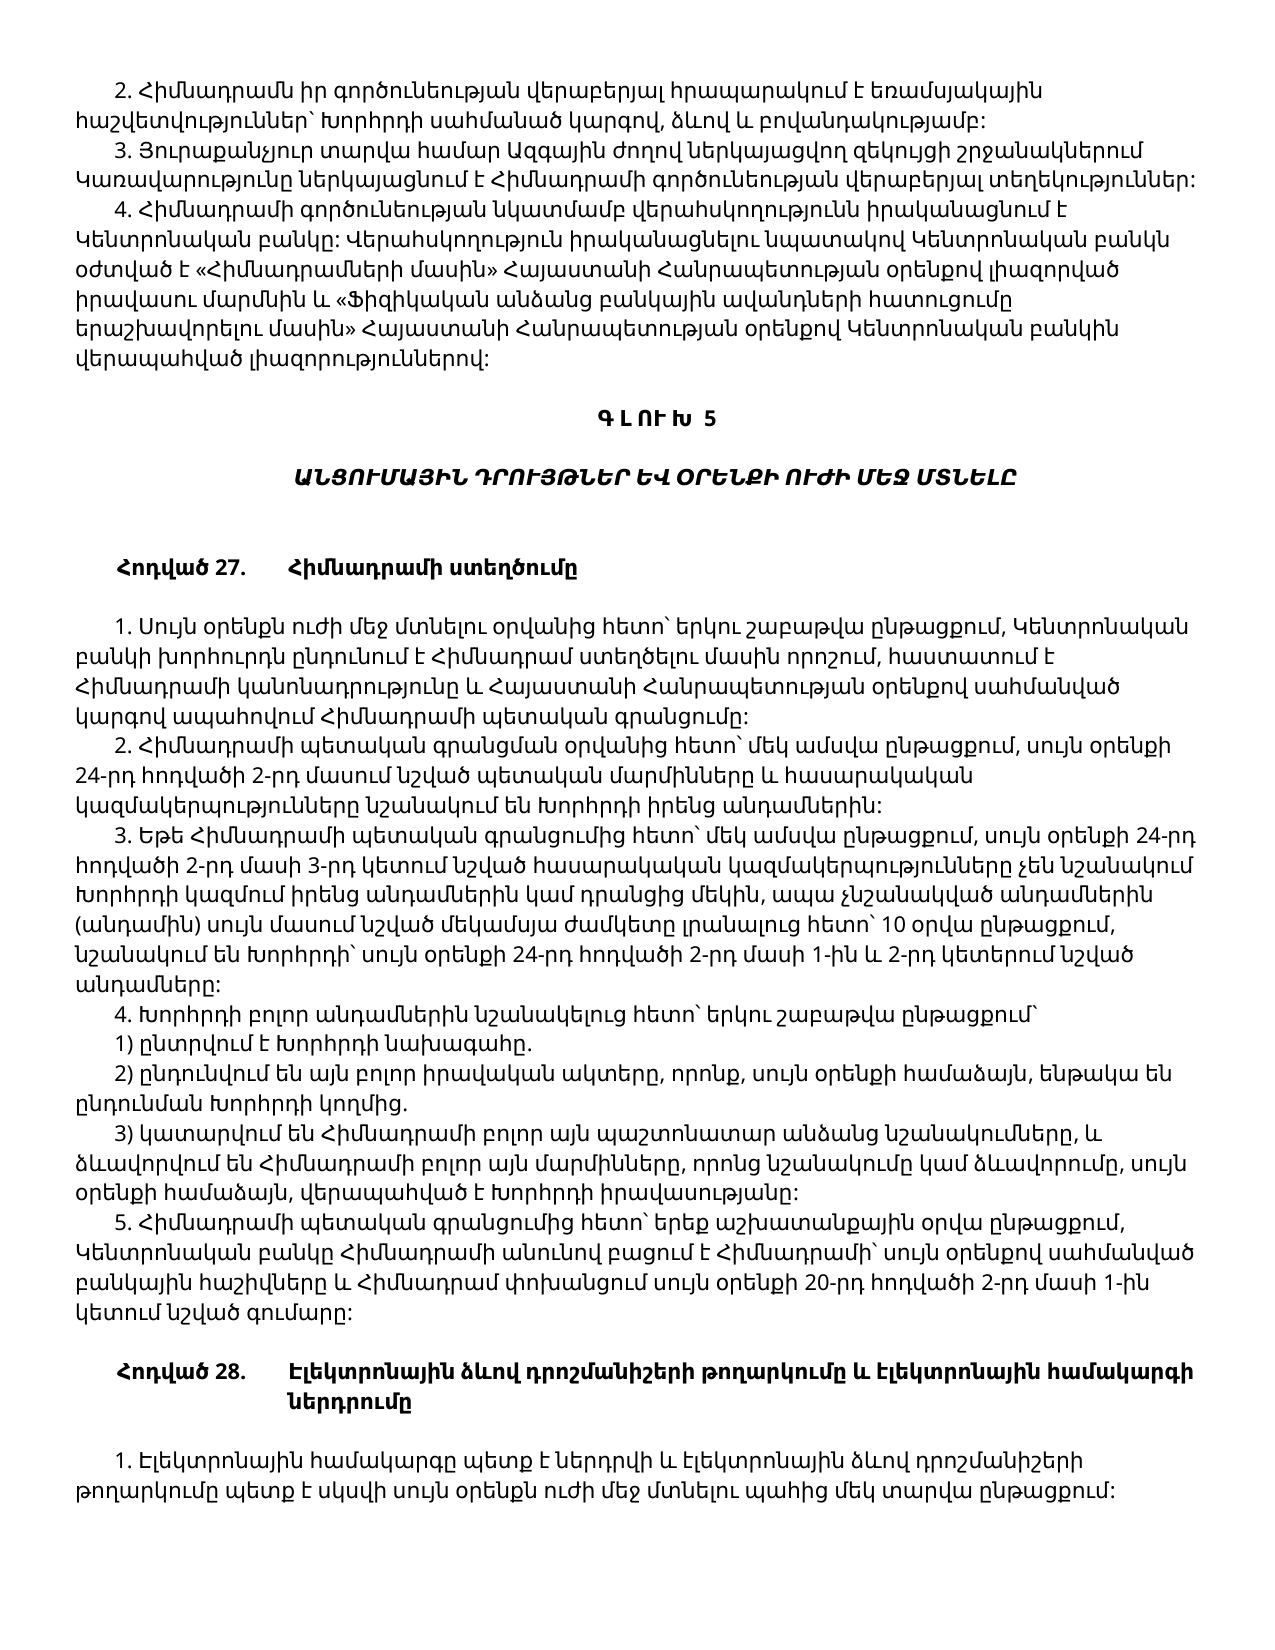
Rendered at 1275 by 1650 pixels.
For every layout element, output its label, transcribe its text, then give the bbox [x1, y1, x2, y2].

text 3) կատարվում են Հիմնադրամի բոլոր այն պաշտոնատար անձանց նշանակումները, և ձևավորվում են Հիմնադրամի բոլոր այն մարմինները, որոնց նշանակումը կամ ձևավորումը, սույն օրենքի համաձայն, վերապահված է Խորհրդի իրավասությանը: [75, 1118, 1200, 1207]
text 2. Հիմնադրամի պետական գրանցման օրվանից հետո՝ մեկ ամսվա ընթացքում, սույն օրենքի 24-րդ հոդվածի 2-րդ մասում նշված պետական մարմինները և հասարակական կազմակերպությունները նշանակում են Խորհրդի իրենց անդամներին: [75, 730, 1200, 820]
table_header Հոդված 27. [75, 552, 288, 581]
text 2) ընդունվում են այն բոլոր իրավական ակտերը, որոնք, սույն օրենքի համաձայն, ենթակա են ընդունման Խորհրդի կողմից. [75, 1058, 1200, 1118]
text 1. Սույն օրենքն ուժի մեջ մտնելու օրվանից հետո՝ երկու շաբաթվա ընթացքում, Կենտրոնական բանկի խորհուրդն ընդունում է Հիմնադրամ ստեղծելու մասին որոշում, հաստատում է Հիմնադրամի կանոնադրությունը և Հայաստանի Հանրապետության օրենքով սահմանված կարգով ապահովում Հիմնադրամի պետական գրանցումը: [75, 611, 1200, 730]
text 3. Յուրաքանչյուր տարվա համար Ազգային ժողով ներկայացվող զեկույցի շրջանակներում Կառավարությունը ներկայացնում է Հիմնադրամի գործունեության վերաբերյալ տեղեկություններ: [75, 134, 1200, 194]
text 4. Խորհրդի բոլոր անդամներին նշանակելուց հետո՝ երկու շաբաթվա ընթացքում` [75, 998, 1200, 1028]
text 5. Հիմնադրամի պետական գրանցումից հետո՝ երեք աշխատանքային օրվա ընթացքում, Կենտրոնական բանկը Հիմնադրամի անունով բացում է Հիմնադրամի՝ սույն օրենքով սահմանված բանկային հաշիվները և Հիմնադրամ փոխանցում սույն օրենքի 20-րդ հոդվածի 2-րդ մասի 1-ին կետում նշված գումարը: [75, 1207, 1200, 1326]
text 4. Հիմնադրամի գործունեության նկատմամբ վերահսկողությունն իրականացնում է Կենտրոնական բանկը: Վերահսկողություն իրականացնելու նպատակով Կենտրոնական բանկն օժտված է «Հիմնադրամների մասին» Հայաստանի Հանրապետության օրենքով լիազորված իրավասու մարմնին և «Ֆիզիկական անձանց բանկային ավանդների հատուցումը երաշխավորելու մասին» Հայաստանի Հանրապետության օրենքով Կենտրոնական բանկին վերապահված լիազորություններով: [75, 194, 1200, 373]
text 2. Հիմնադրամն իր գործունեության վերաբերյալ հրապարակում է եռամսյակային հաշվետվություններ` Խորհրդի սահմանած կարգով, ձևով և բովանդակությամբ: [75, 75, 1200, 134]
table_header Էլեկտրոնային ձևով դրոշմանիշերի թողարկումը և էլեկտրոնային համակարգի ներդրումը [288, 1356, 1200, 1416]
table_header Հիմնադրամի ստեղծումը [288, 552, 1200, 581]
text ԱՆՑՈՒՄԱՅԻՆ ԴՐՈՒՅԹՆԵՐ ԵՎ ՕՐԵՆՔԻ ՈՒԺԻ ՄԵՋ ՄՏՆԵԼԸ [75, 462, 1200, 492]
text Գ Լ ՈՒ Խ 5 [75, 403, 1200, 432]
table_header Հոդված 28. [75, 1356, 288, 1416]
text 1) ընտրվում է Խորհրդի նախագահը. [75, 1028, 1200, 1058]
text 1. Էլեկտրոնային համակարգը պետք է ներդրվի և էլեկտրոնային ձևով դրոշմանիշերի թողարկումը պետք է սկսվի սույն օրենքն ուժի մեջ մտնելու պահից մեկ տարվա ընթացքում: [75, 1445, 1200, 1505]
text 3. Եթե Հիմնադրամի պետական գրանցումից հետո՝ մեկ ամսվա ընթացքում, սույն օրենքի 24-րդ հոդվածի 2-րդ մասի 3-րդ կետում նշված հասարակական կազմակերպությունները չեն նշանակում Խորհրդի կազմում իրենց անդամներին կամ դրանցից մեկին, ապա չնշանակված անդամներին (անդամին) սույն մասում նշված մեկամսյա ժամկետը լրանալուց հետո՝ 10 օրվա ընթացքում, նշանակում են Խորհրդի՝ սույն օրենքի 24-րդ հոդվածի 2-րդ մասի 1-ին և 2-րդ կետերում նշված անդամները: [75, 820, 1200, 998]
